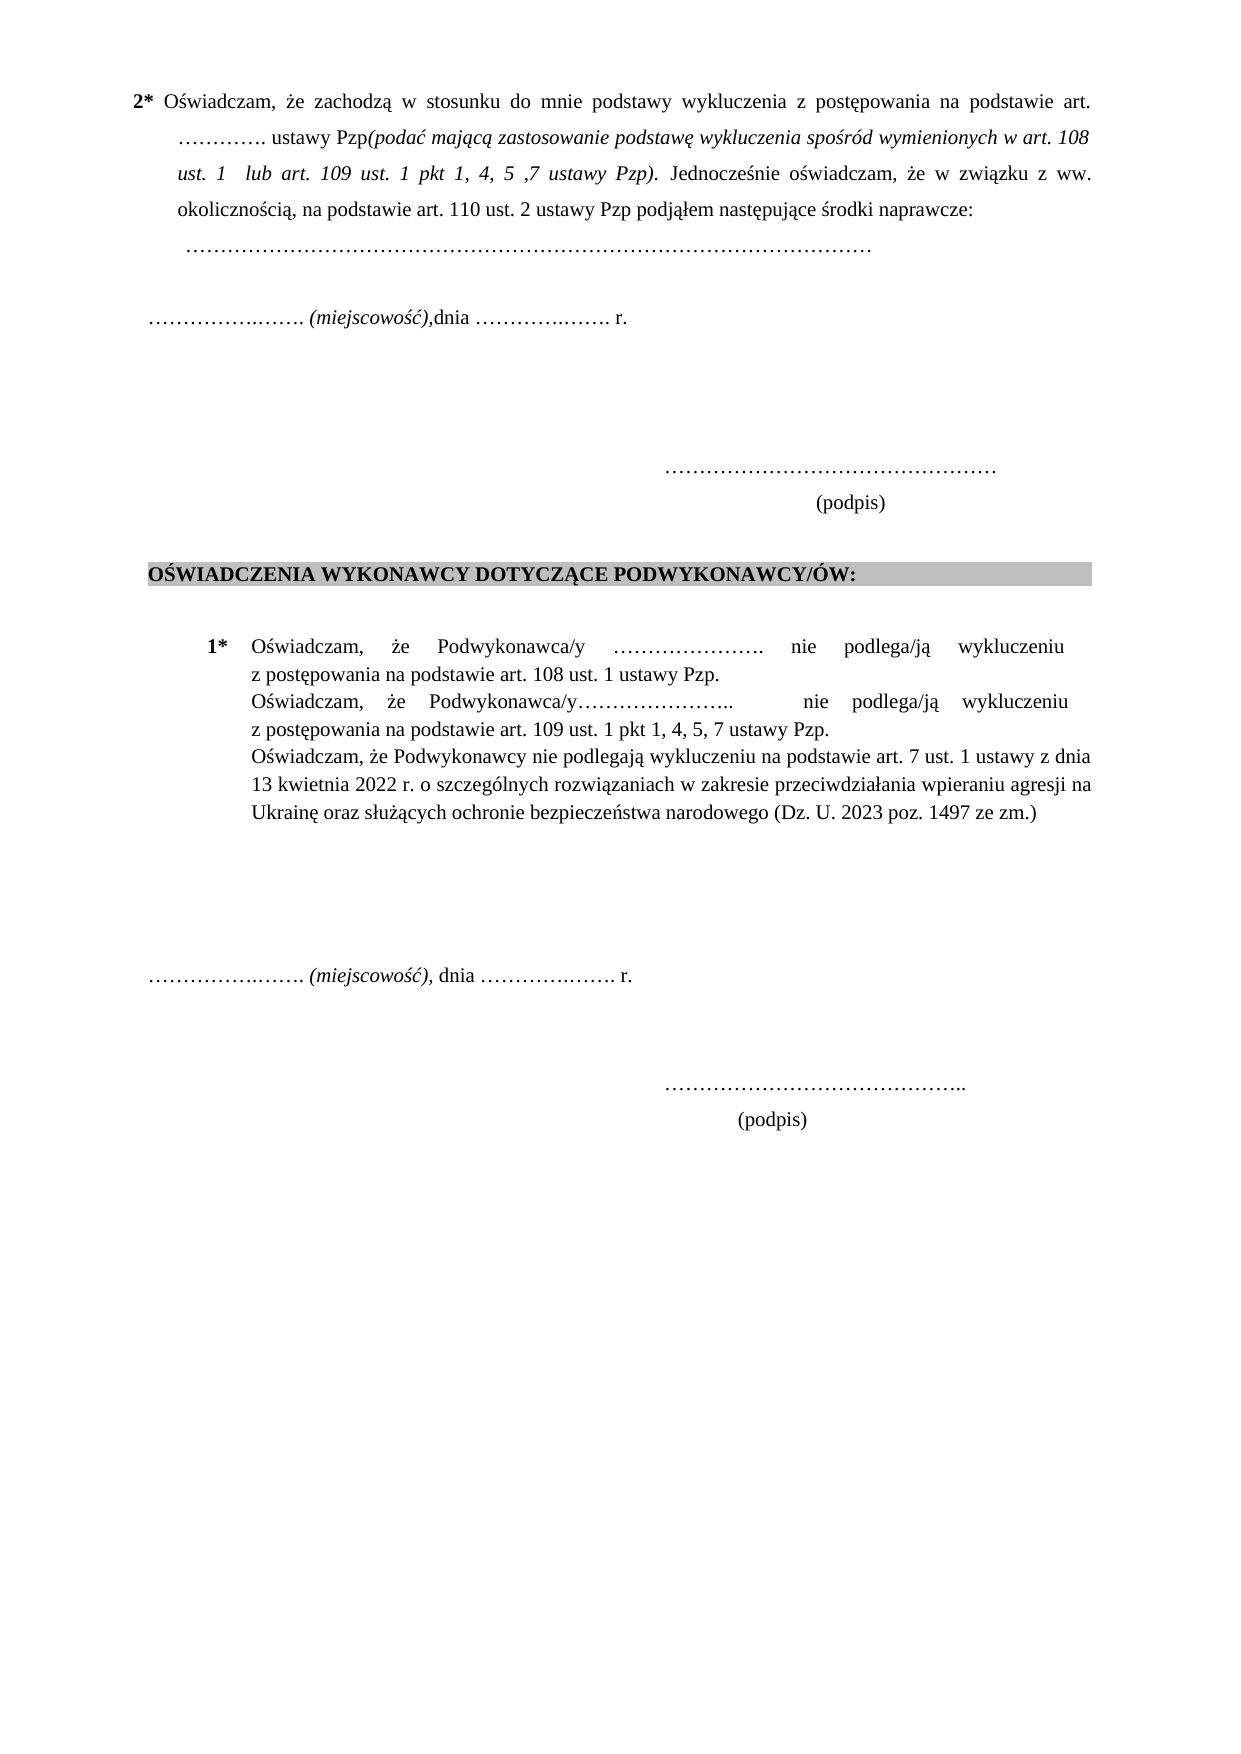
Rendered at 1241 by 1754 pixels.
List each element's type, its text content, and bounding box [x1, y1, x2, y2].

text 1* Oświadczam, że Podwykonawca/y …………………. nie podlega/ją wykluczeniu z postępowania na podstawie art. 108 ust. 1 ustawy Pzp. [207, 634, 1092, 686]
text …………….……. (miejscowość), dnia ………….……. r. [148, 963, 1092, 987]
text …………….……. (miejscowość),dnia ………….……. r. [148, 305, 1092, 329]
text OŚWIADCZENIA WYKONAWCY DOTYCZĄCE PODWYKONAWCY/ÓW: [148, 562, 1092, 586]
text 2* Oświadczam, że zachodzą w stosunku do mnie podstawy wykluczenia z postępowania na podstawie art. …………. ustawy Pzp(podać mającą zastosowanie podstawę wykluczenia spośród wymienionych w art. 108 ust. 1 lub art. 109 ust. 1 pkt 1, 4, 5 ,7 ustawy Pzp). Jednocześnie oświadczam, że w związku z ww. okolicznością, na podstawie art. 110 ust. 2 ustawy Pzp podjąłem następujące środki naprawcze: [133, 89, 1092, 221]
text ……………………………………………………………………………………… [133, 233, 1092, 257]
text …………………………………….. (podpis) [148, 1071, 1092, 1131]
text ………………………………………… (podpis) [148, 454, 1092, 514]
text Oświadczam, że Podwykonawcy nie podlegają wykluczeniu na podstawie art. 7 ust. 1 ustawy z dnia 13 kwietnia 2022 r. o szczególnych rozwiązaniach w zakresie przeciwdziałania wpieraniu agresji na Ukrainę oraz służących ochronie bezpieczeństwa narodowego (Dz. U. 2023 poz. 1497 ze zm.) [251, 744, 1092, 824]
text Oświadczam, że Podwykonawca/y………………….. nie podlega/ją wykluczeniu z postępowania na podstawie art. 109 ust. 1 pkt 1, 4, 5, 7 ustawy Pzp. [251, 689, 1092, 741]
